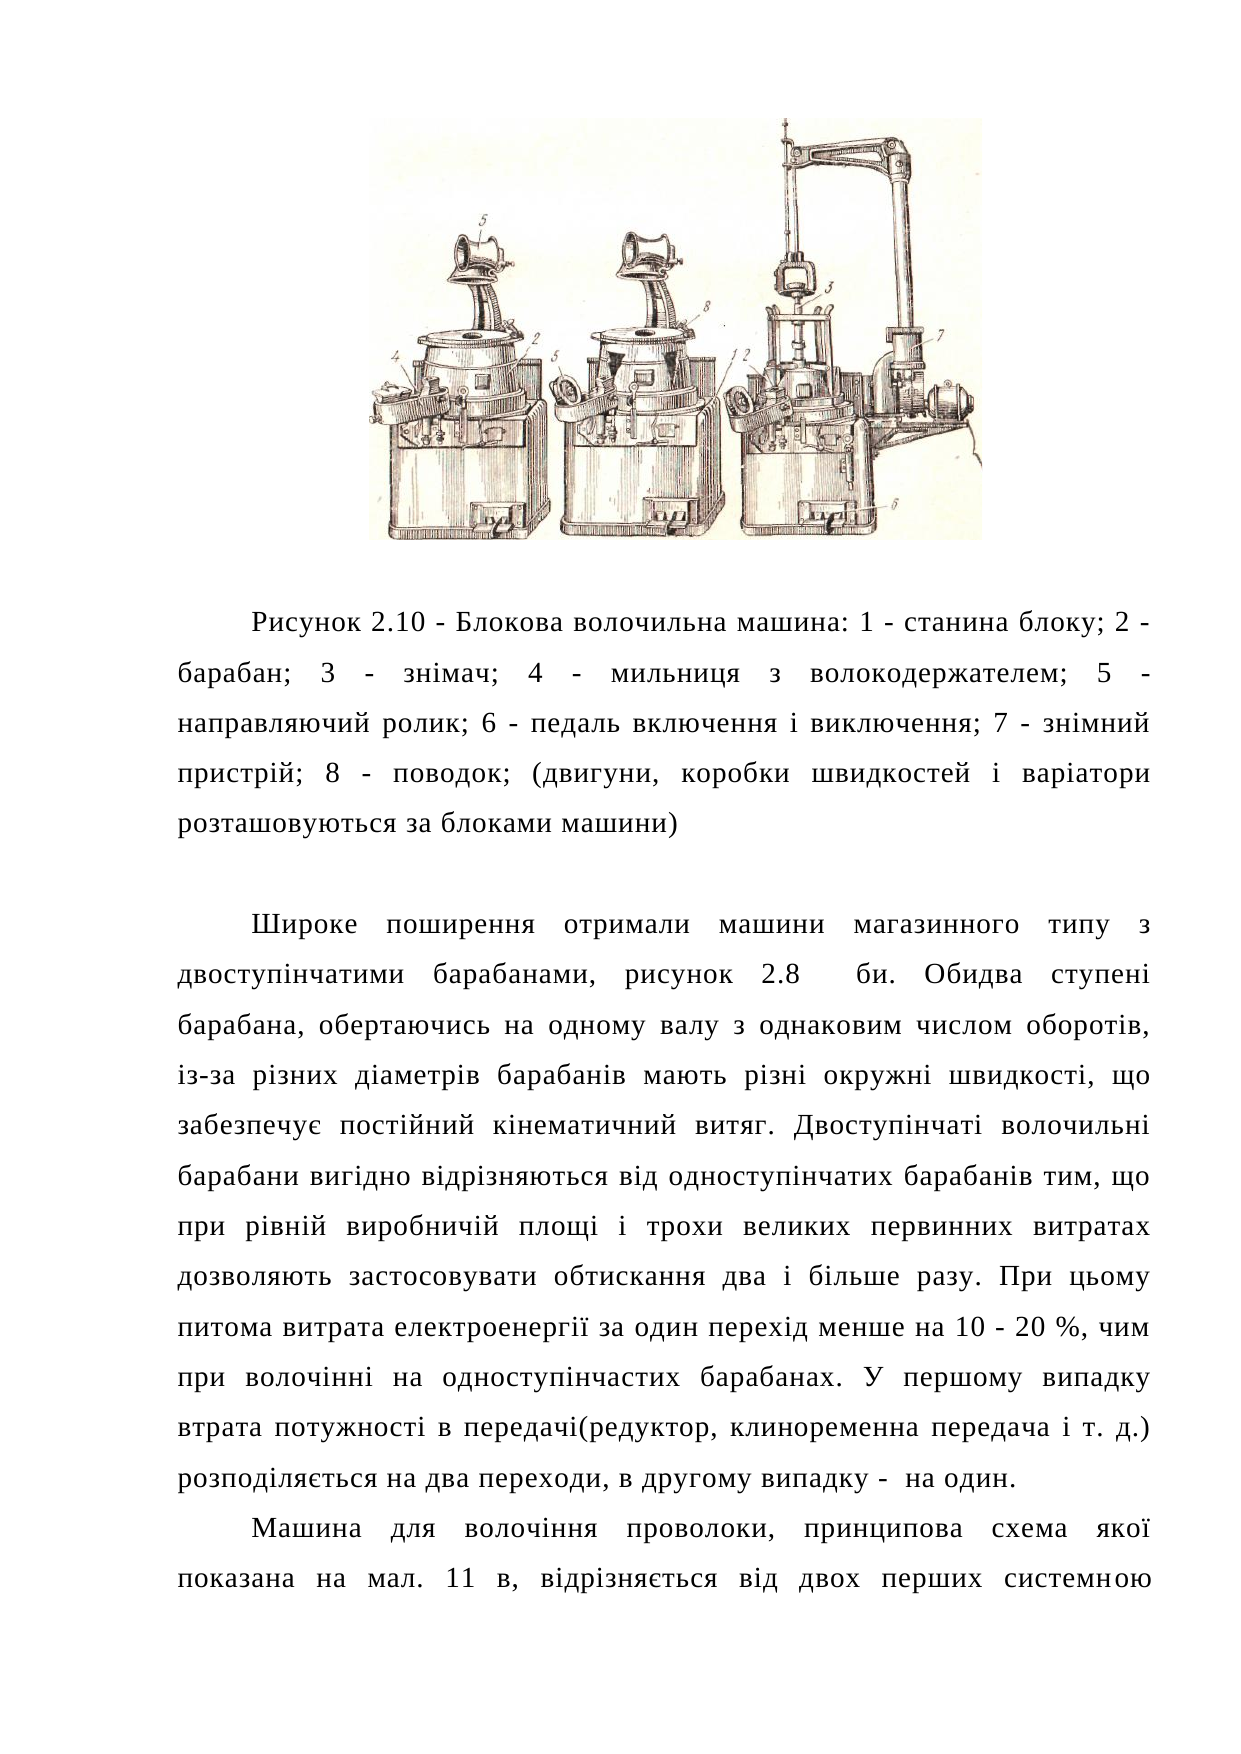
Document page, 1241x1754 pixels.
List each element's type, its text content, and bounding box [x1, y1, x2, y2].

picture [369, 118, 983, 540]
text Рисунок 2.10 - Блокова волочильна машина: 1 - станина блоку; 2 - барабан; 3 - знімач; 4 - мильниця з волокодержателем; 5 - направляючий ролик; 6 - педаль включення і виключення; 7 - знімний пристрій; 8 - поводок; (двигуни, коробки швидкостей і варіатори розташовуються за блоками машини) [177, 604, 1152, 839]
text Широке поширення отримали машини магазинного типу з двоступінчатими барабанами, рисунок 2.8 би. Обидва ступені барабана, обертаючись на одному валу з однаковим числом оборотів, із-за різних діаметрів барабанів мають різні окружні швидкості, що забезпечує постійний кінематичний витяг. Двоступінчаті волочильні барабани вигідно відрізняються від одноступінчатих барабанів тим, що при рівній виробничій площі і трохи великих первинних витратах дозволяють застосовувати обтискання два і більше разу. При цьому питома витрата електроенергії за один перехід менше на 10 - 20 %, чим при волочінні на одноступінчастих барабанах. У першому випадку втрата потужності в передачі(редуктор, клиноременна передача і т. д.) розподіляється на два переходи, в другому випадку - на один. [177, 906, 1152, 1493]
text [177, 1510, 1152, 1594]
